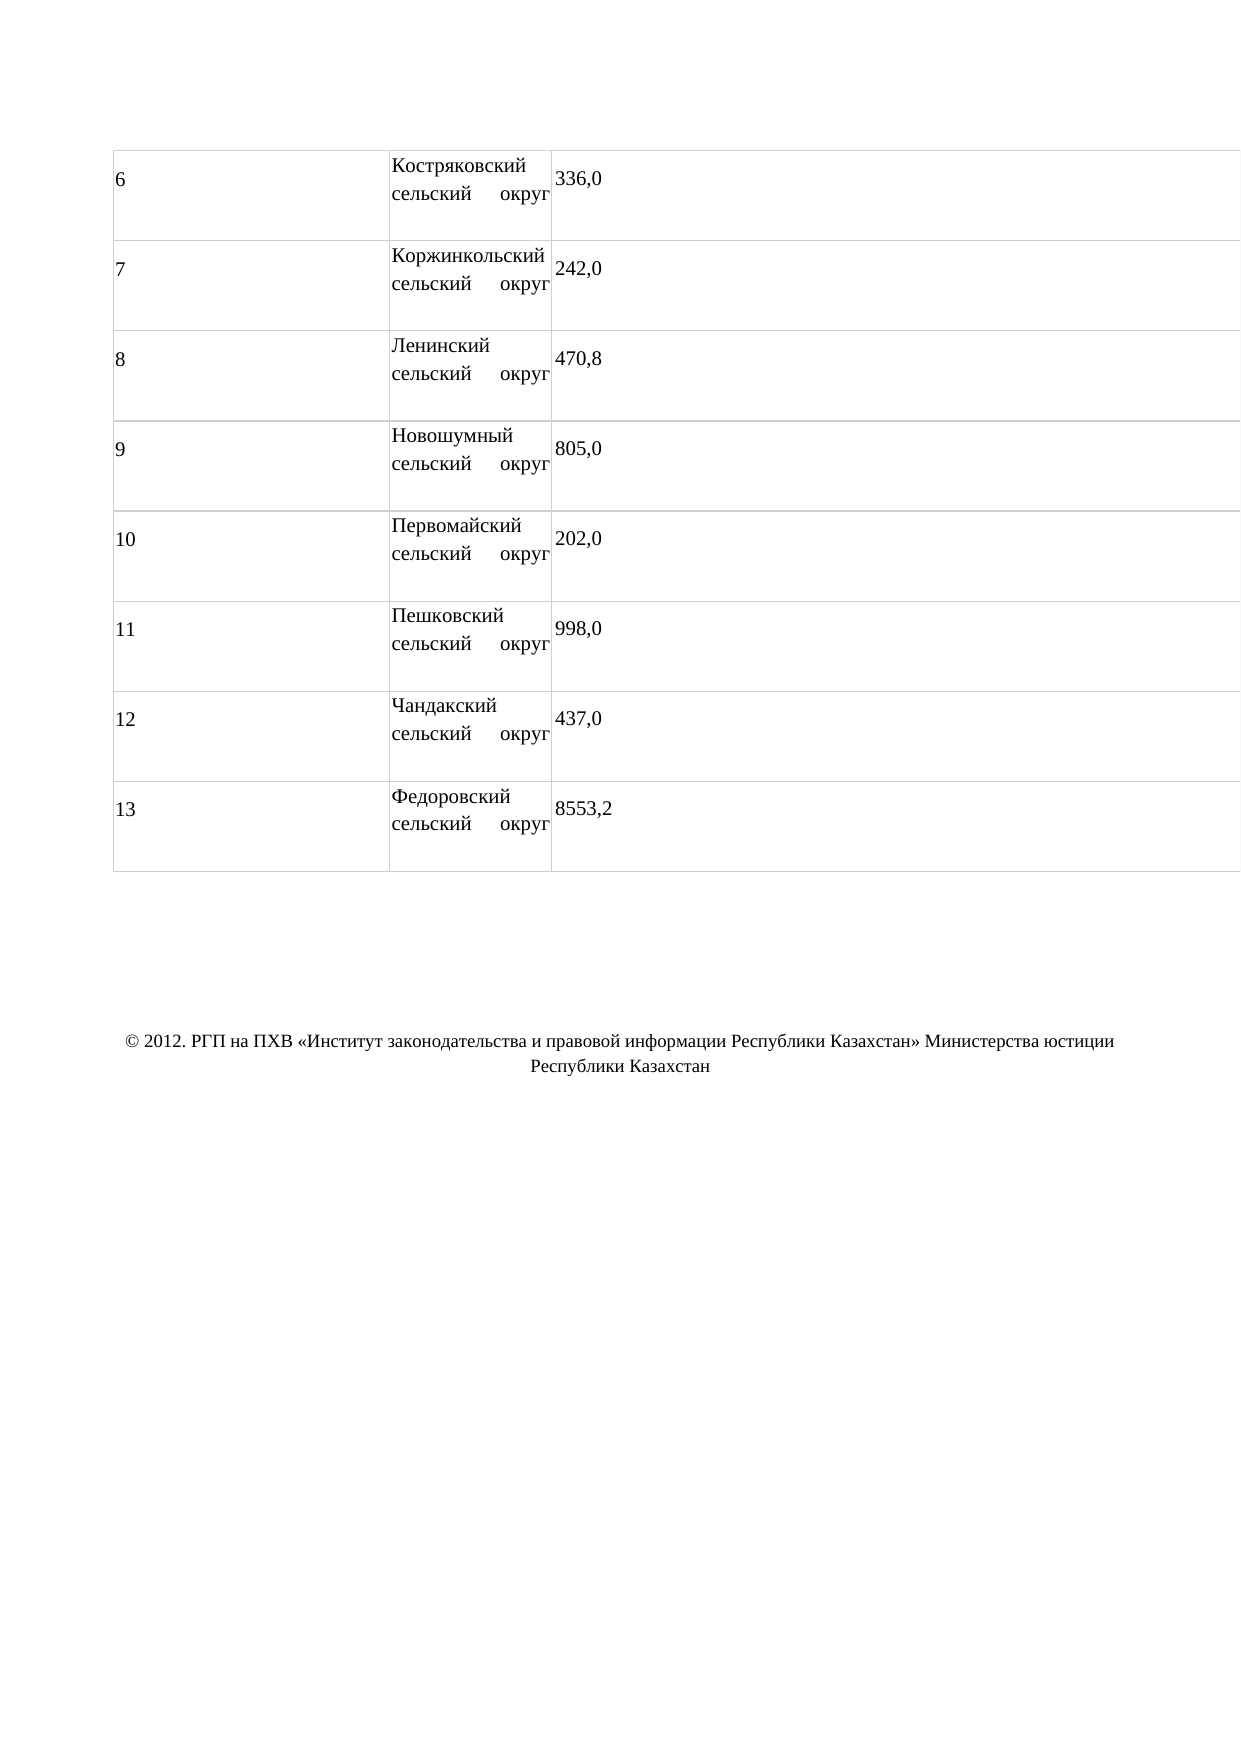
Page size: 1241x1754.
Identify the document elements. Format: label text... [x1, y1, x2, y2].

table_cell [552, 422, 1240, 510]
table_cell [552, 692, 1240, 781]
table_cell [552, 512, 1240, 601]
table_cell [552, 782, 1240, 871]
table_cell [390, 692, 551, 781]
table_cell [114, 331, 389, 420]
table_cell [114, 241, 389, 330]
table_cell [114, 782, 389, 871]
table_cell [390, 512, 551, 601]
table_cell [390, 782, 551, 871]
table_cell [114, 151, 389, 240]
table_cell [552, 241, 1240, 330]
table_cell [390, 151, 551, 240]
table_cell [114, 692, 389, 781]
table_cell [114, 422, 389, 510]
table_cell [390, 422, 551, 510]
text © 2012. РГП на ПХВ «Институт законодательства и правовой информации Республики Казахстан» Министерства юстиции Республики Казахстан [112, 1030, 1128, 1077]
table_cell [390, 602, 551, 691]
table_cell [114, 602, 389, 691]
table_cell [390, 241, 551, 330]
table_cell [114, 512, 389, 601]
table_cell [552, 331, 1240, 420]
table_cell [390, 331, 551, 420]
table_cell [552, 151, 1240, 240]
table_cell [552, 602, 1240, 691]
